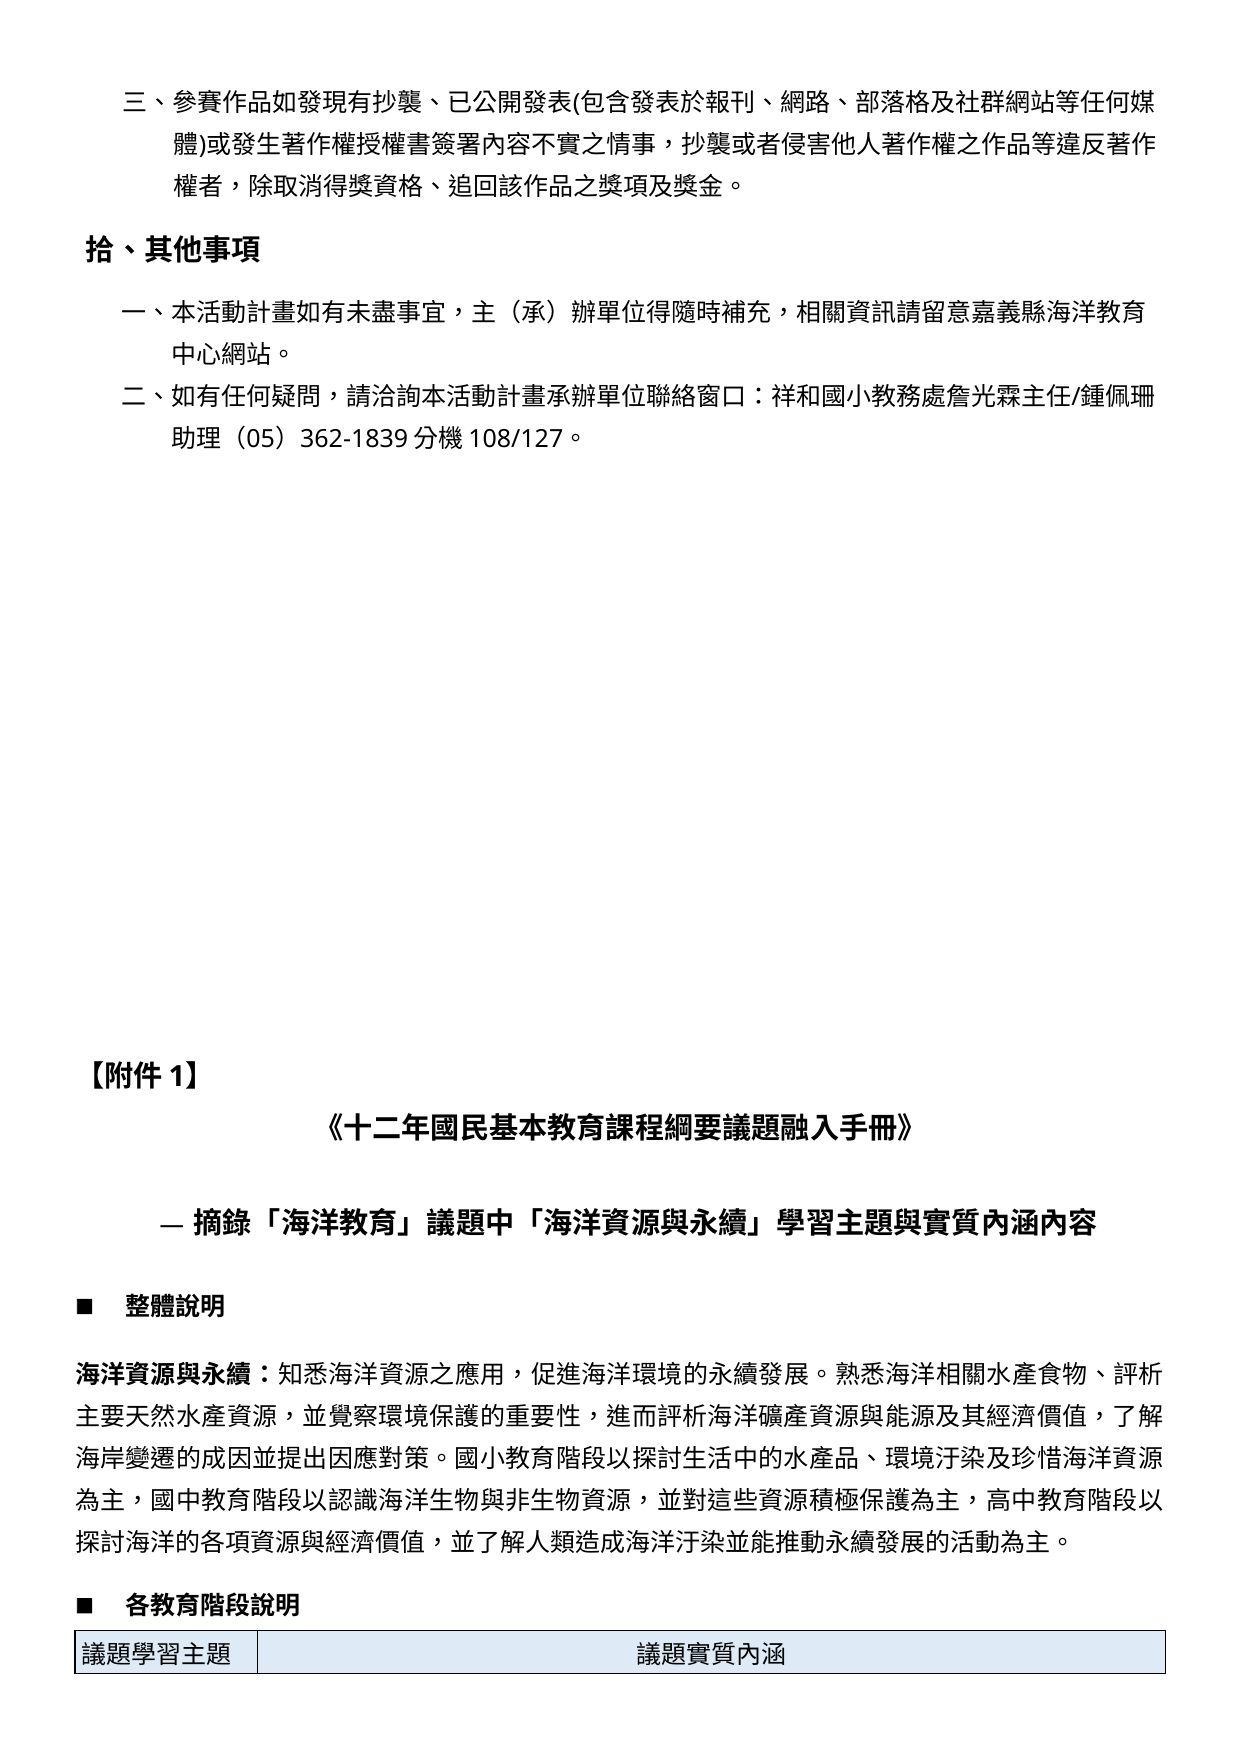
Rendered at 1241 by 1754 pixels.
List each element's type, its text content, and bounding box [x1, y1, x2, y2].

list 整體說明 [75, 1284, 1165, 1326]
text 二、如有任何疑問，請洽詢本活動計畫承辦單位聯絡窗口：祥和國小教務處詹光霖主任/鍾佩珊助理（05）362-1839分機108/127。 [121, 373, 1165, 457]
text 一、本活動計畫如有未盡事宜，主（承）辦單位得隨時補充，相關資訊請留意嘉義縣海洋教育中心網站。 [121, 289, 1165, 373]
text 三、參賽作品如發現有抄襲、已公開發表(包含發表於報刊、網路、部落格及社群網站等任何媒體)或發生著作權授權書簽署內容不實之情事，抄襲或者侵害他人著作權之作品等違反著作權者，除取消得獎資格、追回該作品之獎項及獎金。 [123, 79, 1165, 205]
text 【附件1】 [75, 1052, 1165, 1094]
table_header 議題實質內涵 [258, 1631, 1165, 1673]
text 拾、其他事項 [86, 205, 1165, 289]
text – 摘錄「海洋教育」議題中「海洋資源與永續」學習主題與實質內涵內容 [31, 1179, 1227, 1263]
text 《十二年國民基本教育課程綱要議題融入手冊》 [75, 1105, 1165, 1147]
list 各教育階段說明 [75, 1583, 1165, 1625]
text 海洋資源與永續：知悉海洋資源之應用，促進海洋環境的永續發展。熟悉海洋相關水產食物、評析主要天然水產資源，並覺察環境保護的重要性，進而評析海洋礦產資源與能源及其經濟價值，了解海岸變遷的成因並提出因應對策。國小教育階段以探討生活中的水產品、環境汙染及珍惜海洋資源為主，國中教育階段以認識海洋生物與非生物資源，並對這些資源積極保護為主，高中教育階段以探討海洋的各項資源與經濟價值，並了解人類造成海洋汙染並能推動永續發展的活動為主。 [75, 1352, 1165, 1562]
table_header 議題學習主題 [76, 1631, 257, 1673]
